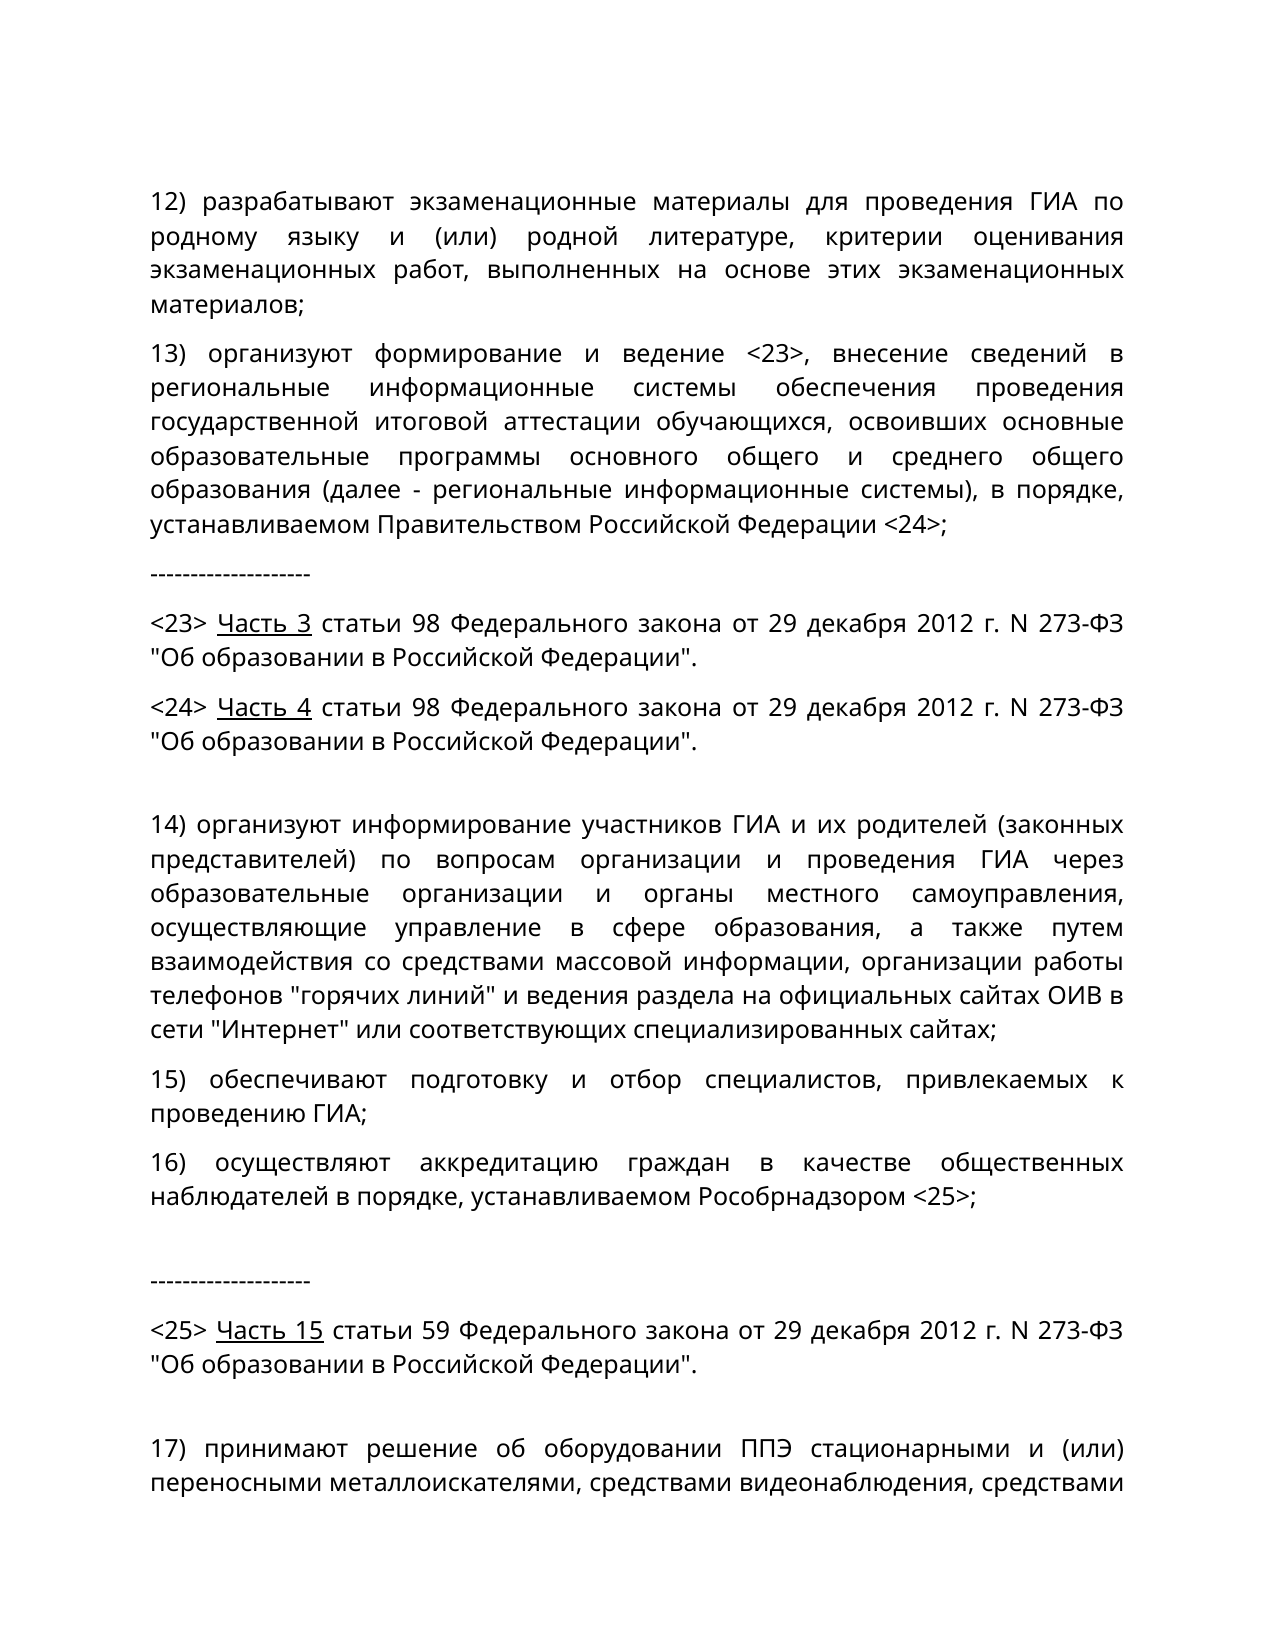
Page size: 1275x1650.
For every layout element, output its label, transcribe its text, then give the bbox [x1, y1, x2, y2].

text 13) организуют формирование и ведение <23>, внесение сведений в региональные информационные системы обеспечения проведения государственной итоговой аттестации обучающихся, освоивших основные образовательные программы основного общего и среднего общего образования (далее - региональные информационные системы), в порядке, устанавливаемом Правительством Российской Федерации <24>; [150, 336, 1125, 540]
text -------------------- [150, 1263, 1125, 1297]
text 12) разрабатывают экзаменационные материалы для проведения ГИА по родному языку и (или) родной литературе, критерии оценивания экзаменационных работ, выполненных на основе этих экзаменационных материалов; [150, 184, 1125, 320]
text 15) обеспечивают подготовку и отбор специалистов, привлекаемых к проведению ГИА; [150, 1061, 1125, 1129]
text <25> Часть 15 статьи 59 Федерального закона от 29 декабря 2012 г. N 273-ФЗ "Об образовании в Российской Федерации". [150, 1312, 1125, 1381]
text <23> Часть 3 статьи 98 Федерального закона от 29 декабря 2012 г. N 273-ФЗ "Об образовании в Российской Федерации". [150, 606, 1125, 674]
text -------------------- [150, 556, 1125, 590]
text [150, 1430, 1125, 1498]
text 14) организуют информирование участников ГИА и их родителей (законных представителей) по вопросам организации и проведения ГИА через образовательные организации и органы местного самоуправления, осуществляющие управление в сфере образования, а также путем взаимодействия со средствами массовой информации, организации работы телефонов "горячих линий" и ведения раздела на официальных сайтах ОИВ в сети "Интернет" или соответствующих специализированных сайтах; [150, 807, 1125, 1046]
text 16) осуществляют аккредитацию граждан в качестве общественных наблюдателей в порядке, устанавливаемом Рособрнадзором <25>; [150, 1145, 1125, 1213]
text <24> Часть 4 статьи 98 Федерального закона от 29 декабря 2012 г. N 273-ФЗ "Об образовании в Российской Федерации". [150, 689, 1125, 757]
